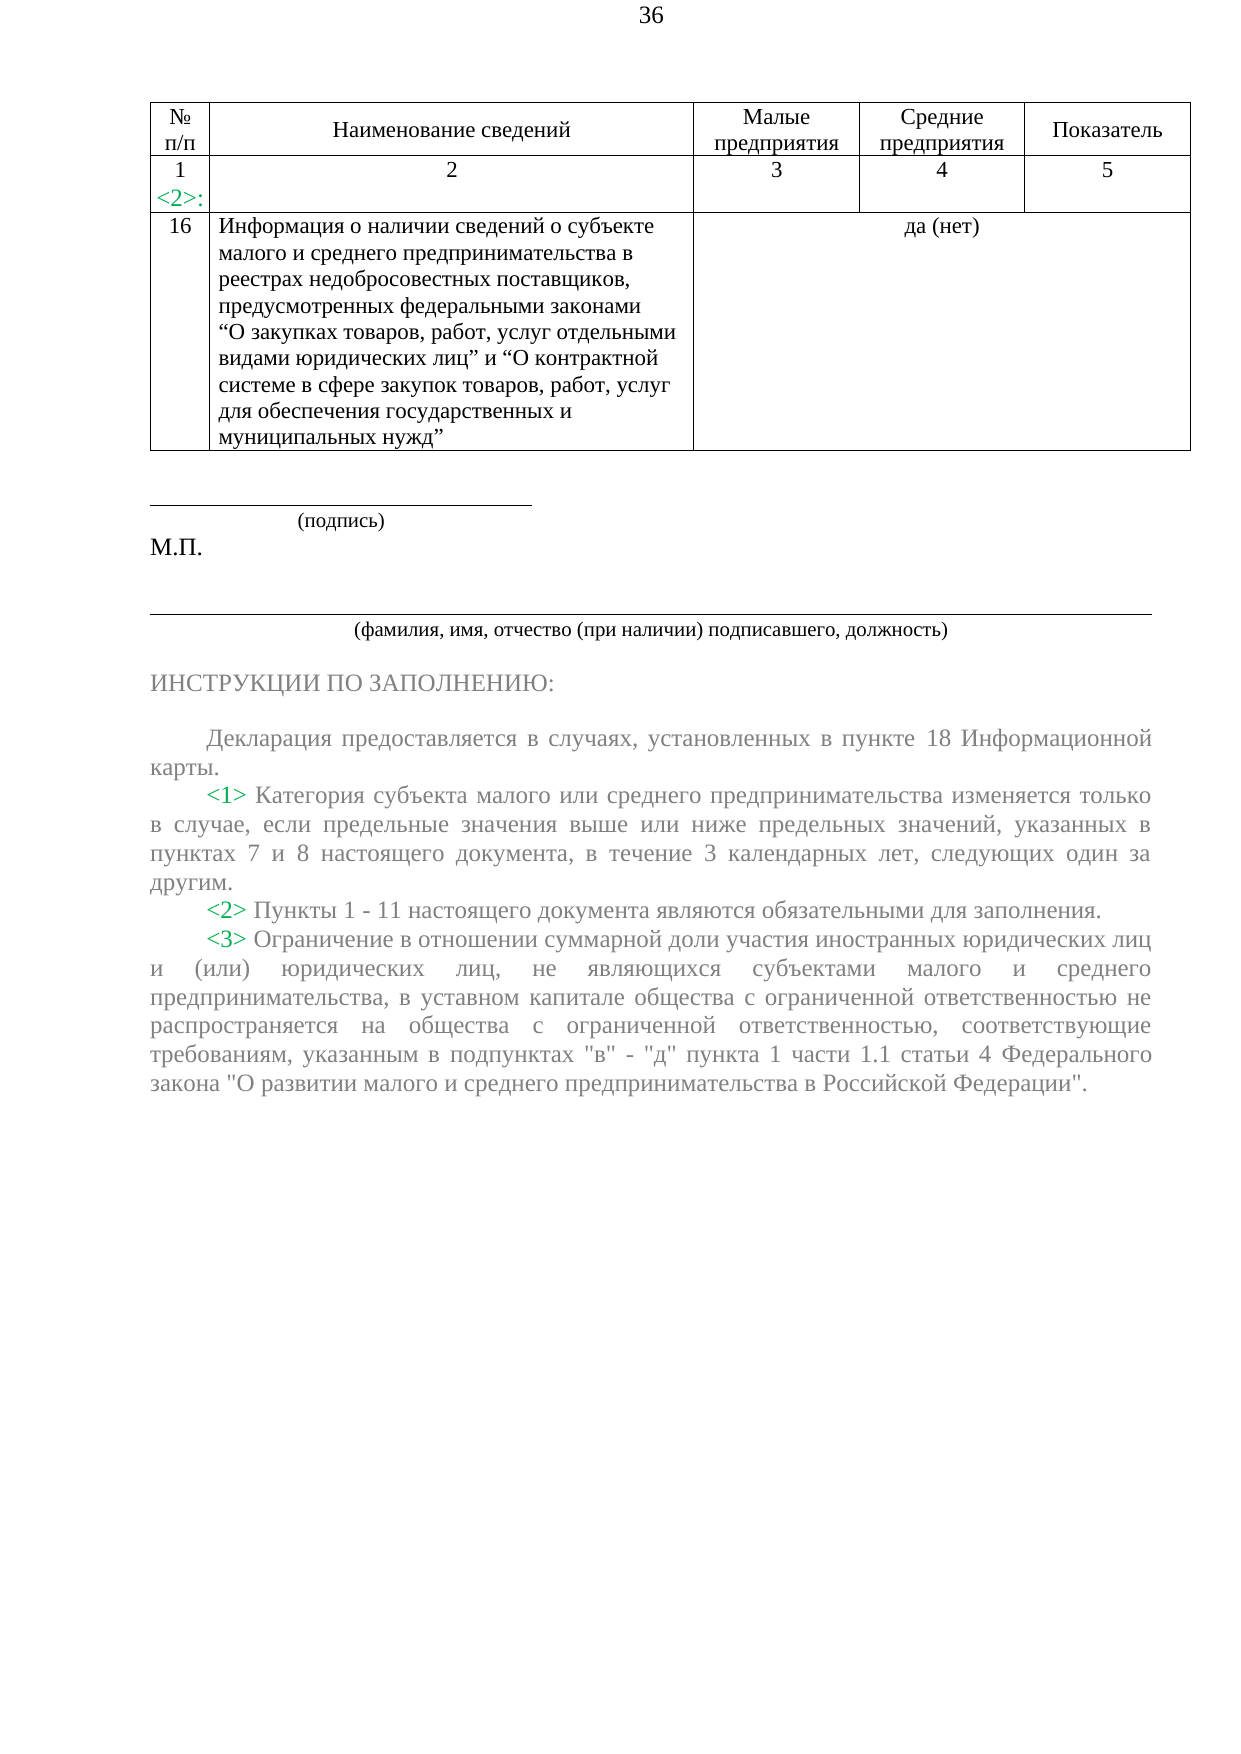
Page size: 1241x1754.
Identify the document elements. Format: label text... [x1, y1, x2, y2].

table_header Средние предприятия [860, 103, 1024, 155]
text <1> Категория субъекта малого или среднего предпринимательства изменяется только в случае, если предельные значения выше или ниже предельных значений, указанных в пунктах 7 и 8 настоящего документа, в течение 3 календарных лет, следующих один за другим. [150, 780, 1152, 895]
table_cell 4 [860, 156, 1024, 212]
table_cell 3 [694, 156, 859, 212]
text (подпись) [150, 506, 532, 532]
table_header Малые предприятия [694, 103, 859, 155]
table_cell 2 [210, 156, 693, 212]
table_cell 1 <2>: [151, 156, 209, 212]
text <3> Ограничение в отношении суммарной доли участия иностранных юридических лиц и (или) юридических лиц, не являющихся субъектами малого и среднего предпринимательства, в уставном капитале общества с ограниченной ответственностью не распространяется на общества с ограниченной ответственностью, соответствующие требованиям, указанным в подпунктах "в" - "д" пункта 1 части 1.1 статьи 4 Федерального закона "О развитии малого и среднего предпринимательства в Российской Федерации". [150, 924, 1152, 1097]
text М.П. [150, 532, 1152, 561]
table_cell 16 [151, 213, 209, 450]
text Декларация предоставляется в случаях, установленных в пункте 16 Информационной карты. [150, 723, 1152, 780]
table_cell Информация о наличии сведений о субъекте малого и среднего предпринимательства в реестрах недобросовестных поставщиков, предусмотренных федеральными законами “О закупках товаров, работ, услуг отдельными видами юридических лиц” и “О контрактной системе в сфере закупок товаров, работ, услуг для обеспечения государственных и муниципальных нужд” [210, 213, 693, 450]
table_cell 5 [1025, 156, 1190, 212]
table_header Показатель [1025, 103, 1190, 155]
table_cell да (нет) [694, 213, 1190, 450]
table_header Наименование сведений [210, 103, 693, 155]
table_header № п/п [151, 103, 209, 155]
text (фамилия, имя, отчество (при наличии) подписавшего, должность) [150, 615, 1152, 641]
text ИНСТРУКЦИИ ПО ЗАПОЛНЕНИЮ: [150, 668, 1152, 697]
text <2> Пункты 1 - 11 настоящего документа являются обязательными для заполнения. [150, 895, 1152, 924]
